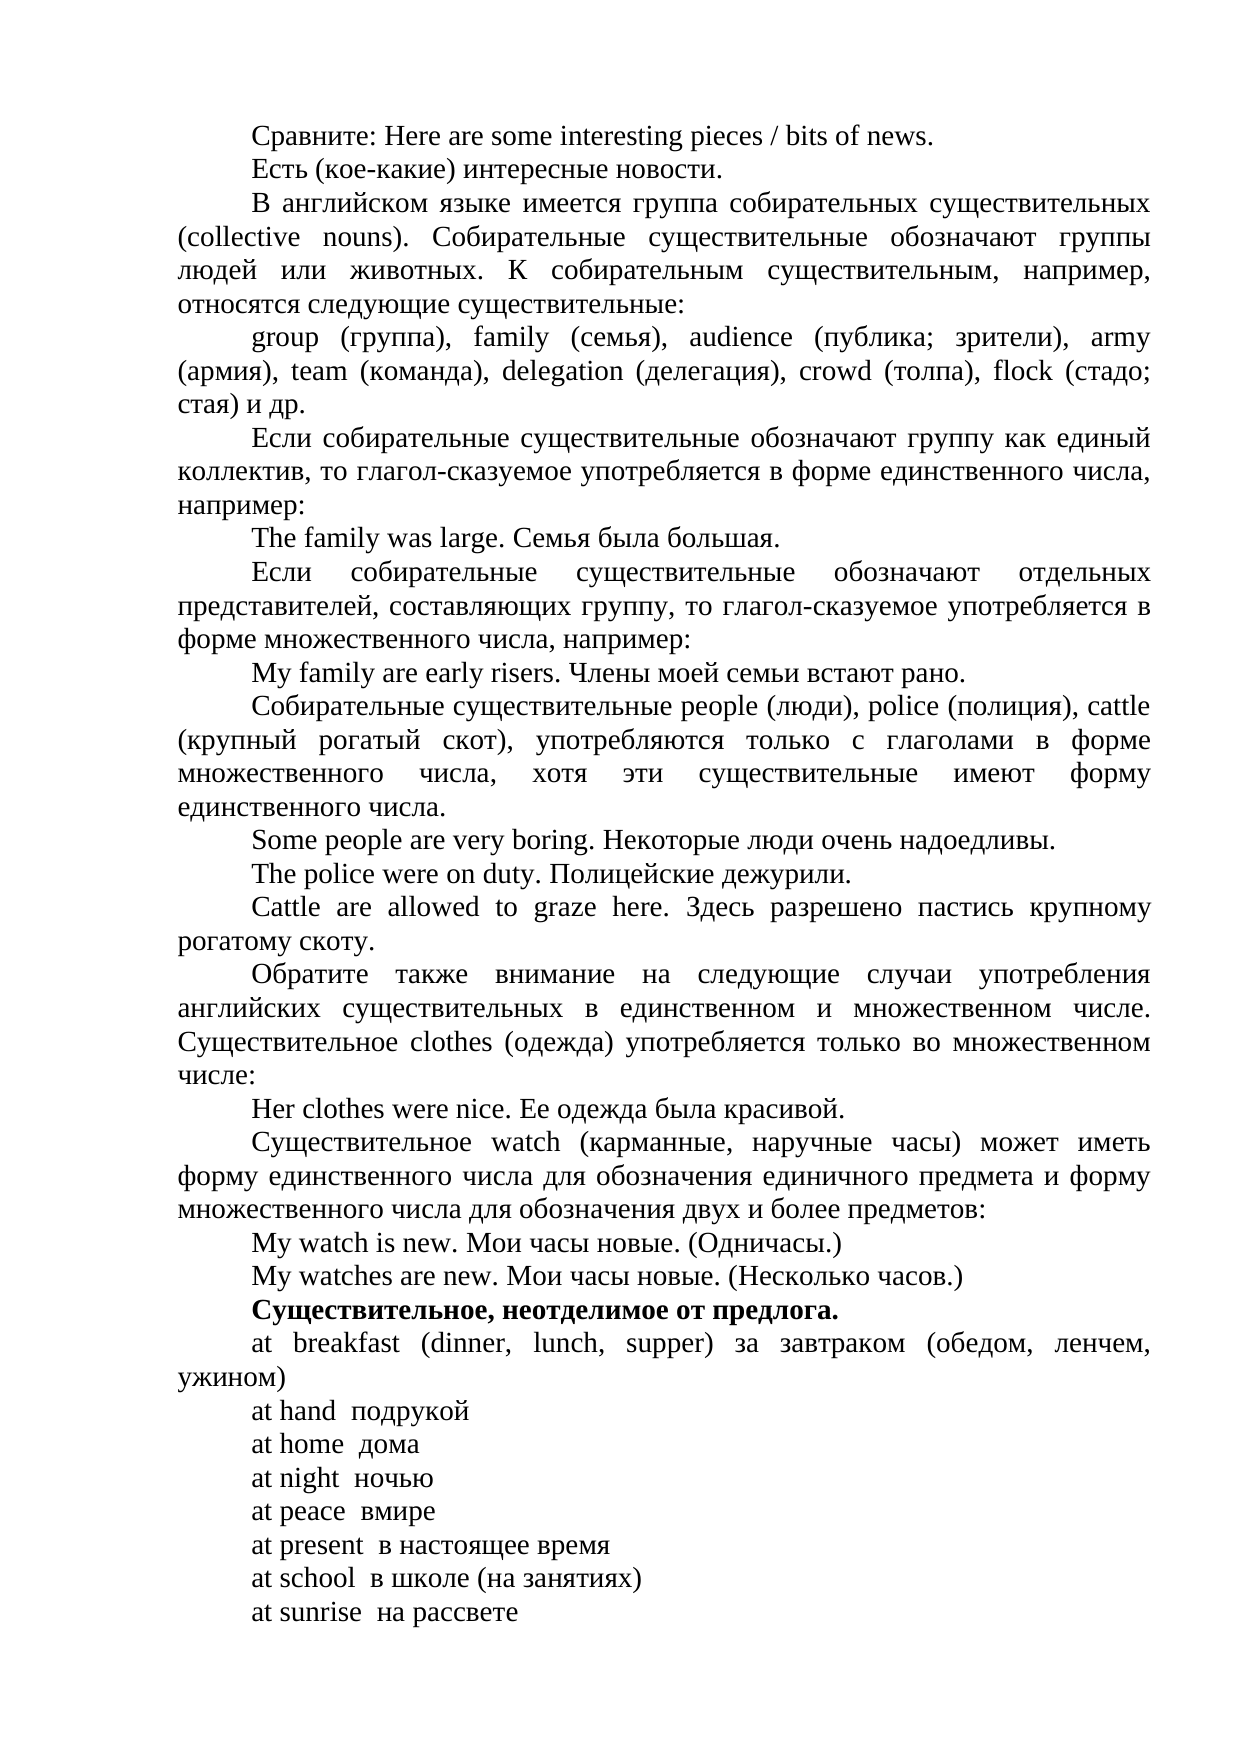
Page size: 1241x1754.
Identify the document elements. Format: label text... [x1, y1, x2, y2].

text at school в школе (на занятиях) [177, 1560, 1152, 1594]
text My watch is new. Мои часы новые. (Одничасы.) [177, 1225, 1152, 1258]
text The police were on duty. Полицейские дежурили. [177, 856, 1152, 889]
text Существительное, неотделимое от предлога. [177, 1292, 1152, 1326]
text Сравните: Here are some interesting pieces / bits of news. [177, 118, 1152, 152]
text Her clothes were nice. Ее одежда была красивой. [177, 1091, 1152, 1124]
text Обратите также внимание на следующие случаи употребления английских существительных в единственном и множественном числе. Существительное clothes (одежда) употребляется только во множественном числе: [177, 957, 1152, 1091]
text at breakfast (dinner, lunch, supper) за завтраком (обедом, ленчем, ужином) [177, 1326, 1152, 1393]
text Есть (кое-какие) интересные новости. [177, 152, 1152, 185]
text group (группа), family (семья), audience (публика; зрители), army (армия), team (команда), delegation (делегация), crowd (толпа), flock (стадо; стая) и др. [177, 319, 1152, 420]
text at night ночью [177, 1460, 1152, 1493]
text В английском языке имеется группа собирательных существительных (collective nouns). Собирательные существительные обозначают группы людей или животных. К собирательным существительным, например, относятся следующие существительные: [177, 185, 1152, 319]
text at sunrise на рассвете [177, 1594, 1152, 1627]
text Some people are very boring. Некоторые люди очень надоедливы. [177, 822, 1152, 856]
text at home дома [177, 1426, 1152, 1460]
text at present в настоящее время [177, 1527, 1152, 1560]
text My watches are new. Мои часы новые. (Несколько часов.) [177, 1258, 1152, 1292]
text at hand подрукой [177, 1393, 1152, 1426]
text The family was large. Семья была большая. [177, 521, 1152, 554]
text Если собирательные существительные обозначают отдельных представителей, составляющих группу, то глагол-сказуемое употребляется в форме множественного числа, например: [177, 554, 1152, 655]
text Собирательные существительные people (люди), police (полиция), cattle (крупный рогатый скот), употребляются только с глаголами в форме множественного числа, хотя эти существительные имеют форму единственного числа. [177, 688, 1152, 822]
text Существительное watch (карманные, наручные часы) может иметь форму единственного числа для обозначения единичного предмета и форму множественного числа для обозначения двух и более предметов: [177, 1124, 1152, 1225]
text Если собирательные существительные обозначают группу как единый коллектив, то глагол-сказуемое употребляется в форме единственного числа, например: [177, 420, 1152, 521]
text My family are early risers. Члены моей семьи встают рано. [177, 655, 1152, 688]
text at peace вмире [177, 1493, 1152, 1527]
text Cattle are allowed to graze here. Здесь разрешено пастись крупному рогатому скоту. [177, 889, 1152, 957]
